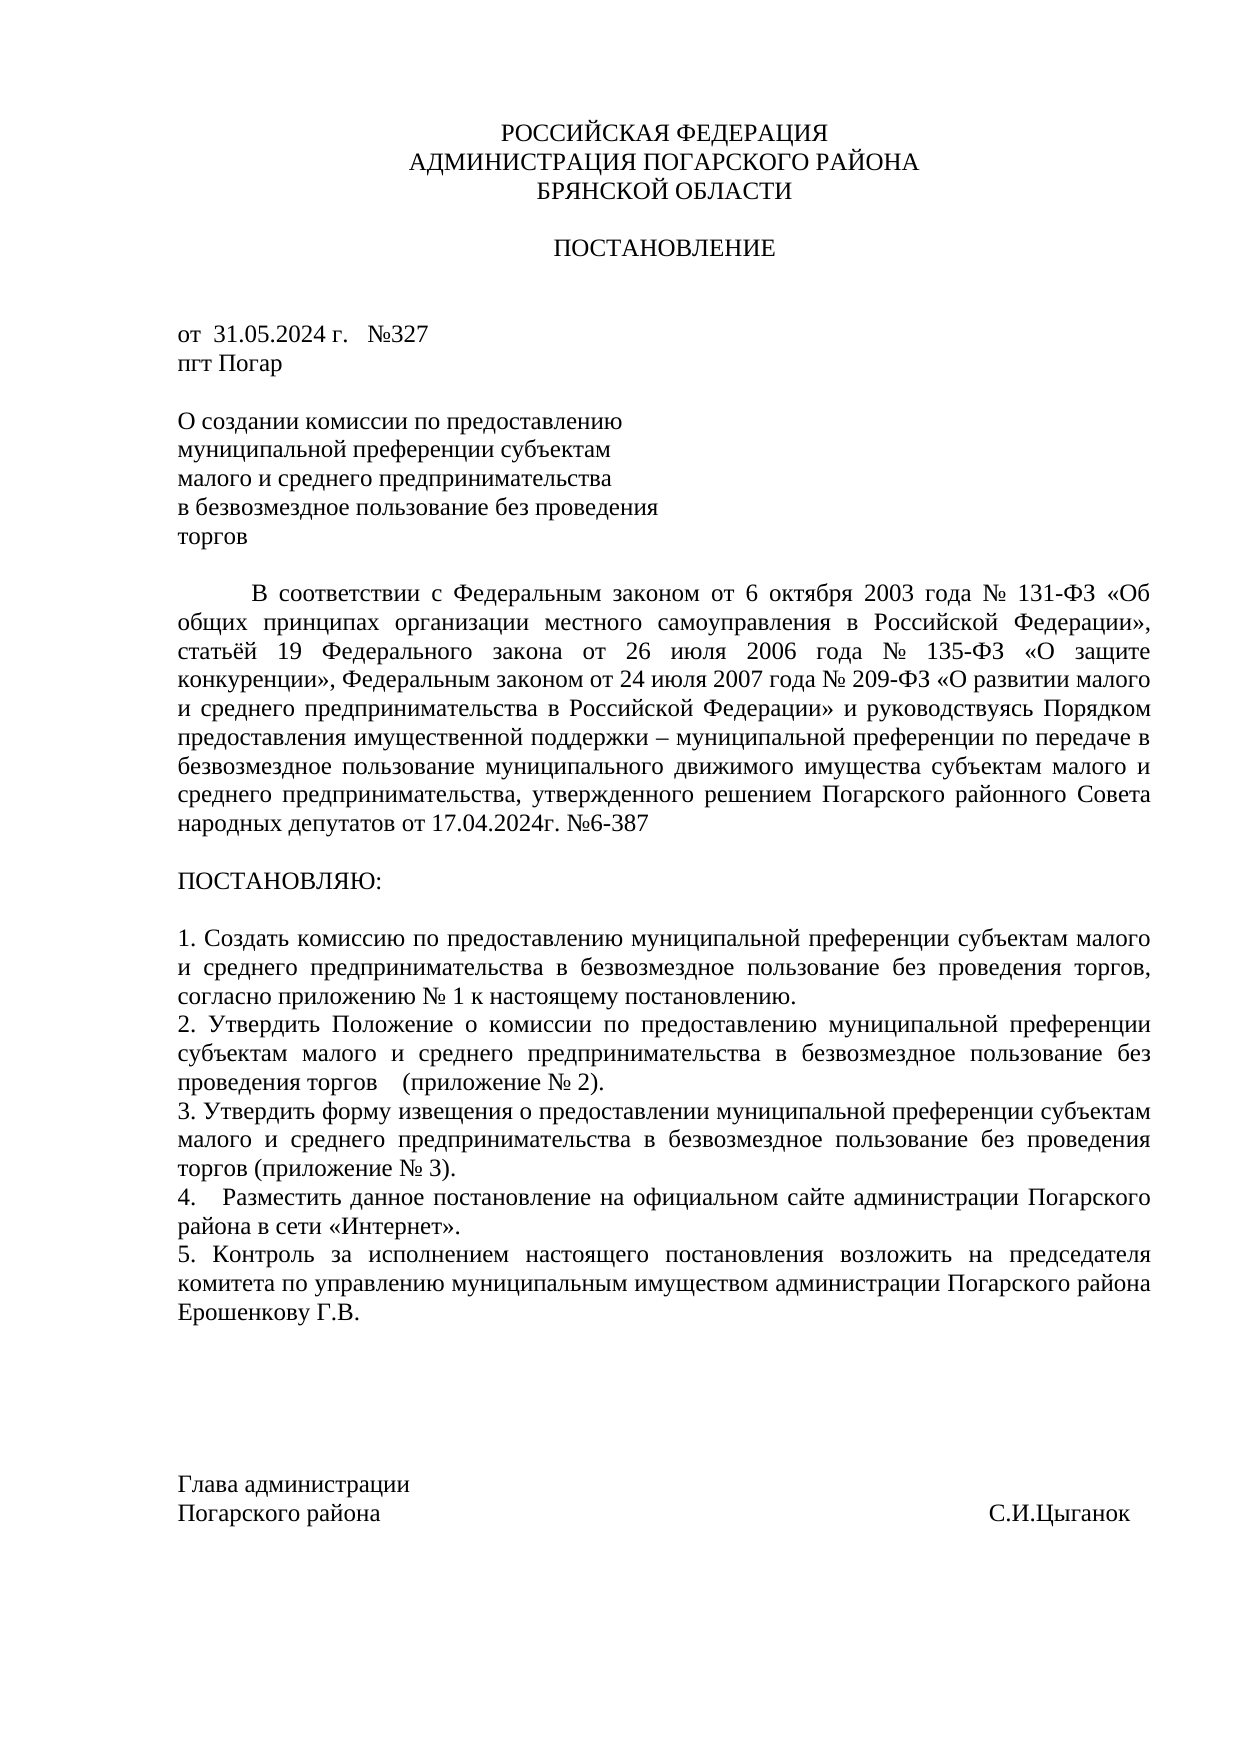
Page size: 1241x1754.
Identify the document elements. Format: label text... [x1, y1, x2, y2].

text Глава администрации [177, 1469, 1152, 1498]
text 5. Контроль за исполнением настоящего постановления возложить на председателя комитета по управлению муниципальным имуществом администрации Погарского района Ерошенкову Г.В. [177, 1239, 1152, 1326]
text РОССИЙСКАЯ ФЕДЕРАЦИЯ [177, 118, 1152, 147]
text АДМИНИСТРАЦИЯ ПОГАРСКОГО РАЙОНА [177, 147, 1152, 176]
text 1. Создать комиссию по предоставлению муниципальной преференции субъектам малого и среднего предпринимательства в безвозмездное пользование без проведения торгов, согласно приложению № 1 к настоящему постановлению. [177, 923, 1152, 1009]
text ПОСТАНОВЛЯЮ: [177, 866, 1152, 894]
text от 31.05.2024 г. №327 [177, 319, 1152, 348]
text пгт Погар [177, 348, 1152, 377]
text Погарского района С.И.Цыганок [177, 1498, 1152, 1527]
text 3. Утвердить форму извещения о предоставлении муниципальной преференции субъектам малого и среднего предпринимательства в безвозмездное пользование без проведения торгов (приложение № 3). [177, 1096, 1152, 1182]
text торгов [177, 521, 1152, 549]
text ПОСТАНОВЛЕНИЕ [177, 233, 1152, 262]
text 2. Утвердить Положение о комиссии по предоставлению муниципальной преференции субъектам малого и среднего предпринимательства в безвозмездное пользование без проведения торгов (приложение № 2). [177, 1009, 1152, 1096]
text муниципальной преференции субъектам [177, 434, 1152, 463]
text 4. Разместить данное постановление на официальном сайте администрации Погарского района в сети «Интернет». [177, 1182, 1152, 1239]
text О создании комиссии по предоставлению [177, 406, 1152, 434]
text БРЯНСКОЙ ОБЛАСТИ [177, 176, 1152, 204]
text малого и среднего предпринимательства [177, 463, 1152, 492]
text В соответствии с Федеральным законом от 6 октября 2003 года № 131-ФЗ «Об общих принципах организации местного самоуправления в Российской Федерации», статьёй 19 Федерального закона от 26 июля 2006 года № 135-ФЗ «О защите конкуренции», Федеральным законом от 24 июля 2007 года № 209-ФЗ «О развитии малого и среднего предпринимательства в Российской Федерации» и руководствуясь Порядком предоставления имущественной поддержки – муниципальной преференции по передаче в безвозмездное пользование муниципального движимого имущества субъектам малого и среднего предпринимательства, утвержденного решением Погарского районного Совета народных депутатов от 17.04.2024г. №6-387 [177, 578, 1152, 837]
text в безвозмездное пользование без проведения [177, 492, 1152, 521]
